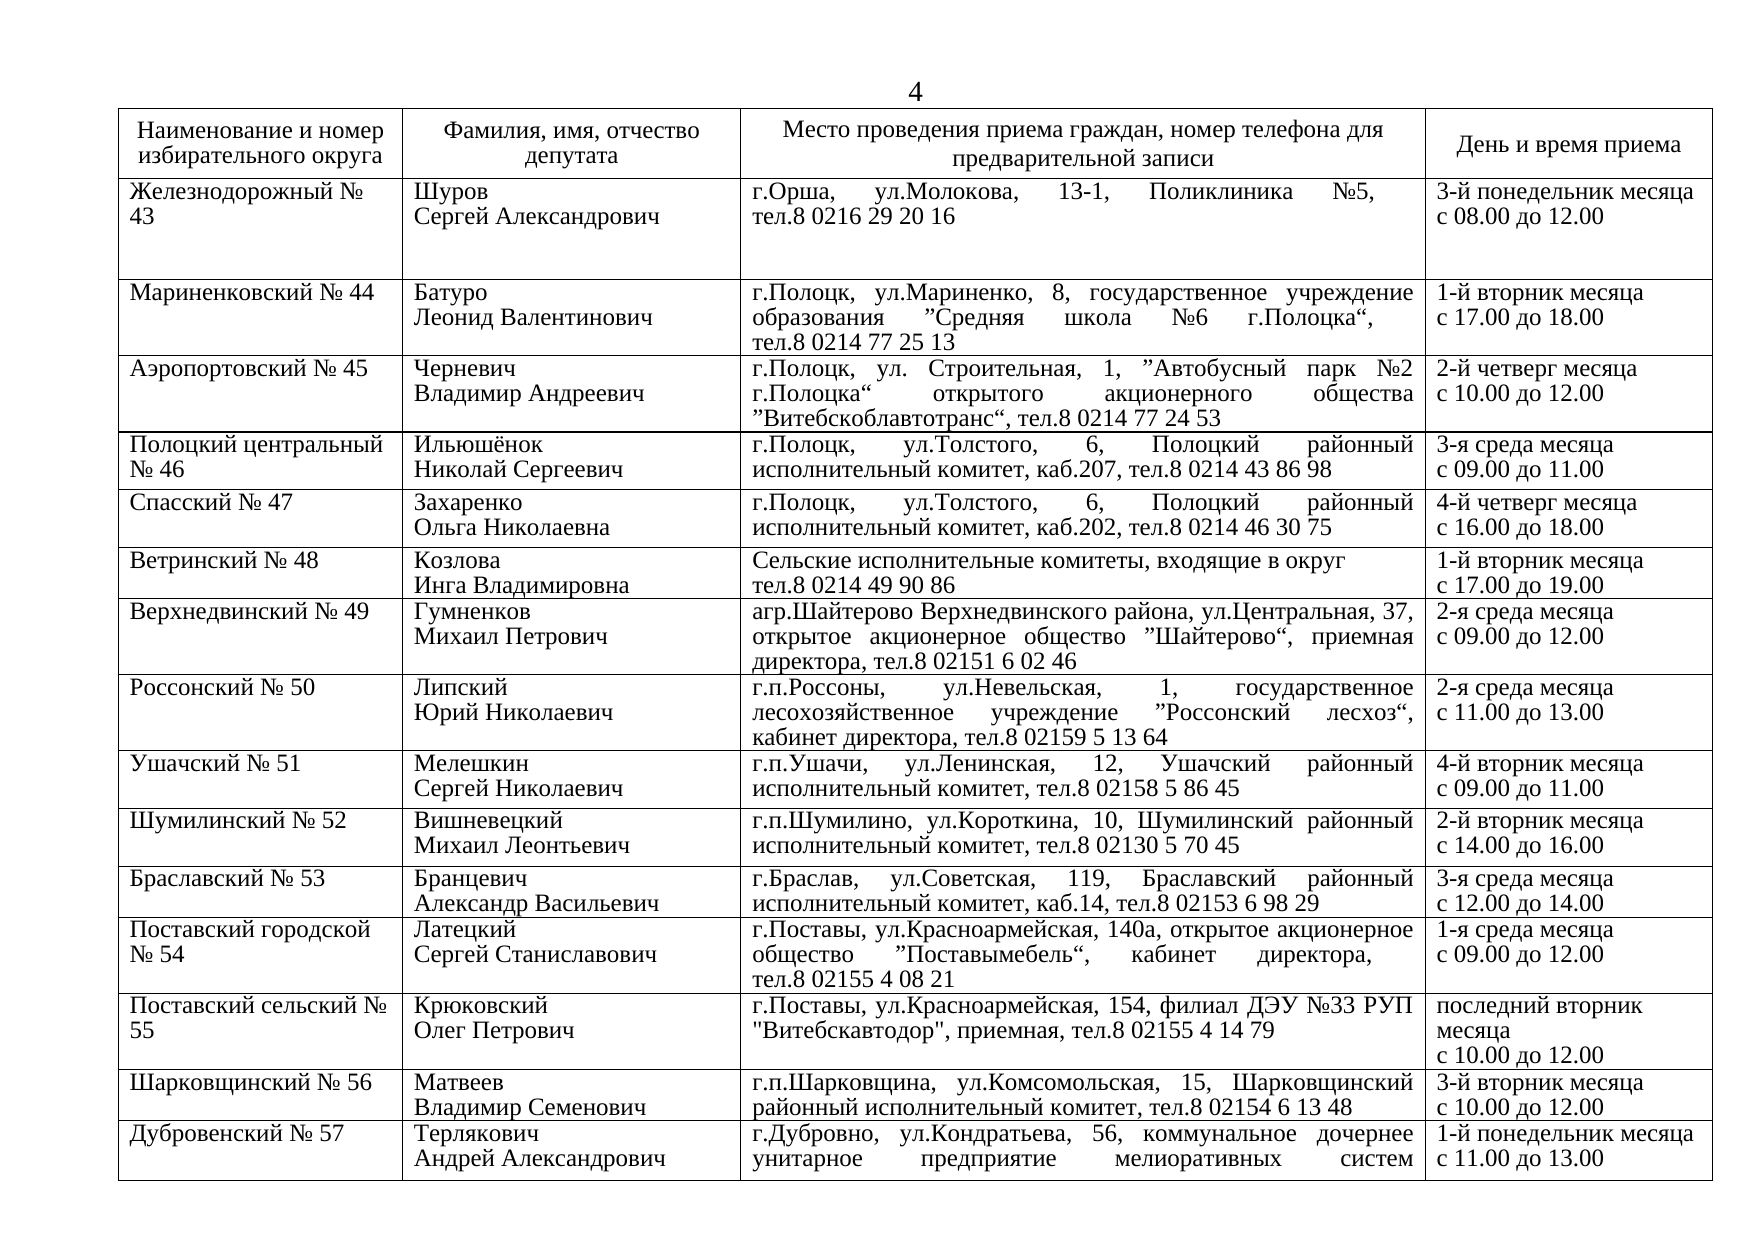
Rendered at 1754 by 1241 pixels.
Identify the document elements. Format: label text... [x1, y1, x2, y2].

table_cell Браславский № 53 [119, 867, 402, 917]
table_cell Шарковщинский № 56 [119, 1070, 402, 1120]
table_header Наименование и номер избирательного округа [119, 109, 402, 178]
table_cell г.п.Шарковщина, ул.Комсомольская, 15, Шарковщинский районный исполнительный комитет, тел.8 02154 6 13 48 [741, 1070, 1425, 1120]
table_cell Липский Юрий Николаевич [403, 675, 740, 750]
table_cell Ветринский № 48 [119, 548, 402, 598]
table_cell 3-й понедельник месяца с 08.00 до 12.00 [1426, 179, 1712, 279]
table_cell г.Полоцк, ул. Строительная, 1, ”Автобусный парк №2 г.Полоцка“ открытого акционерного общества ”Витебскоблавтотранс“, тел.8 0214 77 24 53 [741, 356, 1425, 431]
table_cell 3-я среда месяца с 12.00 до 14.00 [1426, 867, 1712, 917]
table_cell Ушачский № 51 [119, 751, 402, 808]
table_cell Крюковский Олег Петрович [403, 994, 740, 1069]
table_cell Полоцкий центральный № 46 [119, 433, 402, 489]
table_cell Бранцевич Александр Васильевич [403, 867, 740, 917]
table_cell 2-я среда месяца с 09.00 до 12.00 [1426, 599, 1712, 674]
table_cell г.Орша, ул.Молокова, 13-1, Поликлиника №5, тел.8 0216 29 20 16 [741, 179, 1425, 279]
table_cell Козлова Инга Владимировна [403, 548, 740, 598]
table_cell Россонский № 50 [119, 675, 402, 750]
table_cell Аэропортовский № 45 [119, 356, 402, 431]
table_cell г.Полоцк, ул.Толстого, 6, Полоцкий районный исполнительный комитет, каб.207, тел.8 0214 43 86 98 [741, 433, 1425, 489]
table_cell Шуров Сергей Александрович [403, 179, 740, 279]
table_cell г.Поставы, ул.Красноармейская, 140а, открытое акционерное общество ”Поставымебель“, кабинет директора, тел.8 02155 4 08 21 [741, 918, 1425, 993]
table_cell Латецкий Сергей Станиславович [403, 918, 740, 993]
table_cell Матвеев Владимир Семенович [403, 1070, 740, 1120]
table_cell г.Поставы, ул.Красноармейская, 154, филиал ДЭУ №33 РУП "Витебскавтодор", приемная, тел.8 02155 4 14 79 [741, 994, 1425, 1069]
table_cell Поставский сельский № 55 [119, 994, 402, 1069]
table_cell 2-я среда месяца с 11.00 до 13.00 [1426, 675, 1712, 750]
table_cell Гумненков Михаил Петрович [403, 599, 740, 674]
table_cell последний вторник месяца с 10.00 до 12.00 [1426, 994, 1712, 1069]
table_cell Терлякович Андрей Александрович [403, 1121, 740, 1180]
table_cell Батуро Леонид Валентинович [403, 280, 740, 355]
table_cell 1-я среда месяца с 09.00 до 12.00 [1426, 918, 1712, 993]
table_cell Дубровенский № 57 [119, 1121, 402, 1180]
table_cell Сельские исполнительные комитеты, входящие в округ тел.8 0214 49 90 86 [741, 548, 1425, 598]
table_cell Вишневецкий Михаил Леонтьевич [403, 809, 740, 866]
table_header День и время приема [1426, 109, 1712, 178]
table_cell 4-й четверг месяца с 16.00 до 18.00 [1426, 490, 1712, 547]
table_cell г.Браслав, ул.Советская, 119, Браславский районный исполнительный комитет, каб.14, тел.8 02153 6 98 29 [741, 867, 1425, 917]
table_cell 1-й понедельник месяца с 11.00 до 13.00 [1426, 1121, 1712, 1180]
table_cell Шумилинский № 52 [119, 809, 402, 866]
table_cell Спасский № 47 [119, 490, 402, 547]
table_cell г.п.Ушачи, ул.Ленинская, 12, Ушачский районный исполнительный комитет, тел.8 02158 5 86 45 [741, 751, 1425, 808]
table_cell Верхнедвинский № 49 [119, 599, 402, 674]
table_cell агр.Шайтерово Верхнедвинского района, ул.Центральная, 37, открытое акционерное общество ”Шайтерово“, приемная директора, тел.8 02151 6 02 46 [741, 599, 1425, 674]
table_cell Ильюшёнок Николай Сергеевич [403, 433, 740, 489]
table_cell Поставский городской № 54 [119, 918, 402, 993]
table_cell 2-й вторник месяца с 14.00 до 16.00 [1426, 809, 1712, 866]
table_cell г.п.Россоны, ул.Невельская, 1, государственное лесохозяйственное учреждение ”Россонский лесхоз“, кабинет директора, тел.8 02159 5 13 64 [741, 675, 1425, 750]
table_cell г.п.Шумилино, ул.Короткина, 10, Шумилинский районный исполнительный комитет, тел.8 02130 5 70 45 [741, 809, 1425, 866]
table_cell 1-й вторник месяца с 17.00 до 18.00 [1426, 280, 1712, 355]
table_header Фамилия, имя, отчество депутата [403, 109, 740, 178]
table_cell 3-й вторник месяца с 10.00 до 12.00 [1426, 1070, 1712, 1120]
table_cell Черневич Владимир Андреевич [403, 356, 740, 431]
table_cell Захаренко Ольга Николаевна [403, 490, 740, 547]
table_cell 4-й вторник месяца с 09.00 до 11.00 [1426, 751, 1712, 808]
table_cell 3-я среда месяца с 09.00 до 11.00 [1426, 433, 1712, 489]
table_cell Мариненковский № 44 [119, 280, 402, 355]
table_cell 2-й четверг месяца с 10.00 до 12.00 [1426, 356, 1712, 431]
table_cell 1-й вторник месяца с 17.00 до 19.00 [1426, 548, 1712, 598]
table_header Место проведения приема граждан, номер телефона для предварительной записи [741, 109, 1425, 178]
table_cell г.Полоцк, ул.Мариненко, 8, государственное учреждение образования ”Средняя школа №6 г.Полоцка“, тел.8 0214 77 25 13 [741, 280, 1425, 355]
table_cell Железнодорожный № 43 [119, 179, 402, 279]
table_cell Мелешкин Сергей Николаевич [403, 751, 740, 808]
table_cell г.Полоцк, ул.Толстого, 6, Полоцкий районный исполнительный комитет, каб.202, тел.8 0214 46 30 75 [741, 490, 1425, 547]
